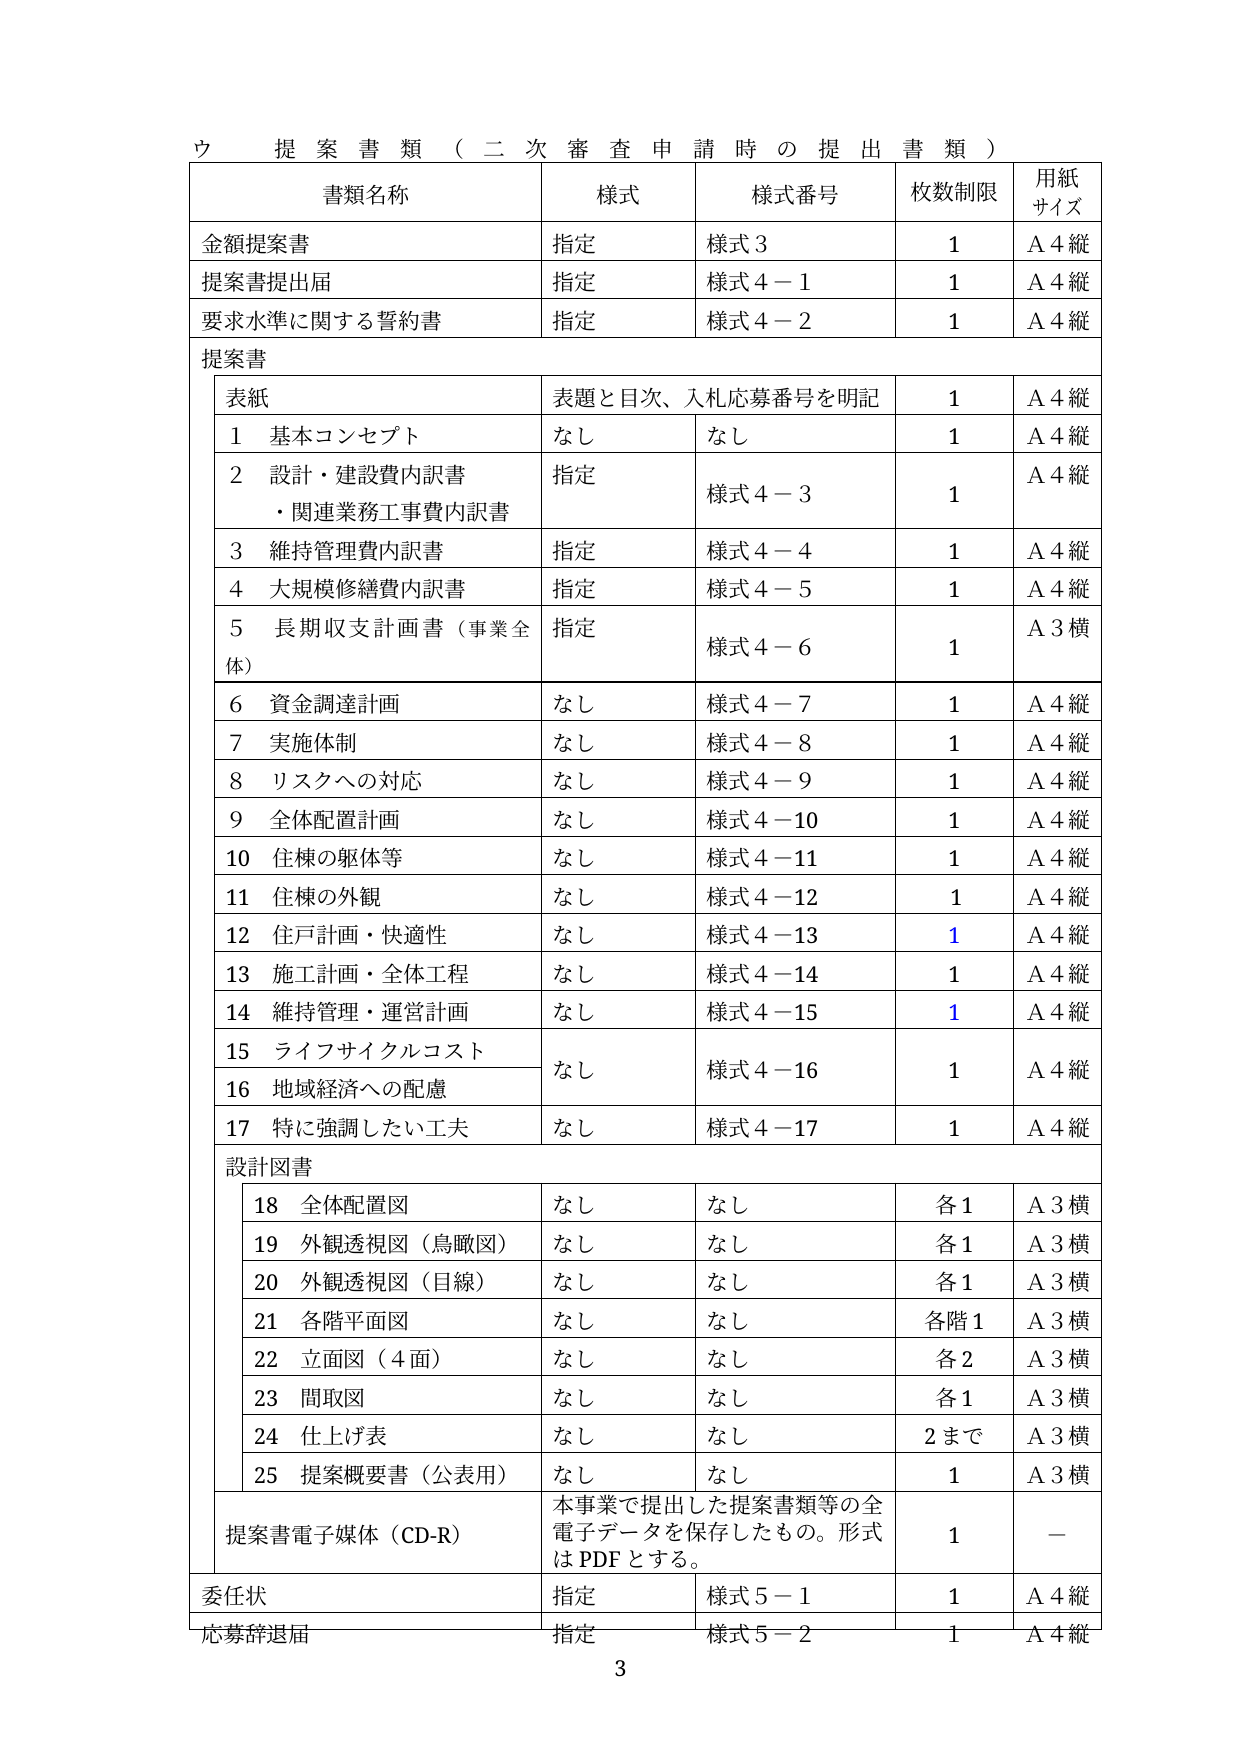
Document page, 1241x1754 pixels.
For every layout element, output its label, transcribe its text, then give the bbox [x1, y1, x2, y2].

text ウ 提案書類（二次審査申請時の提出書類） [149, 129, 1091, 166]
